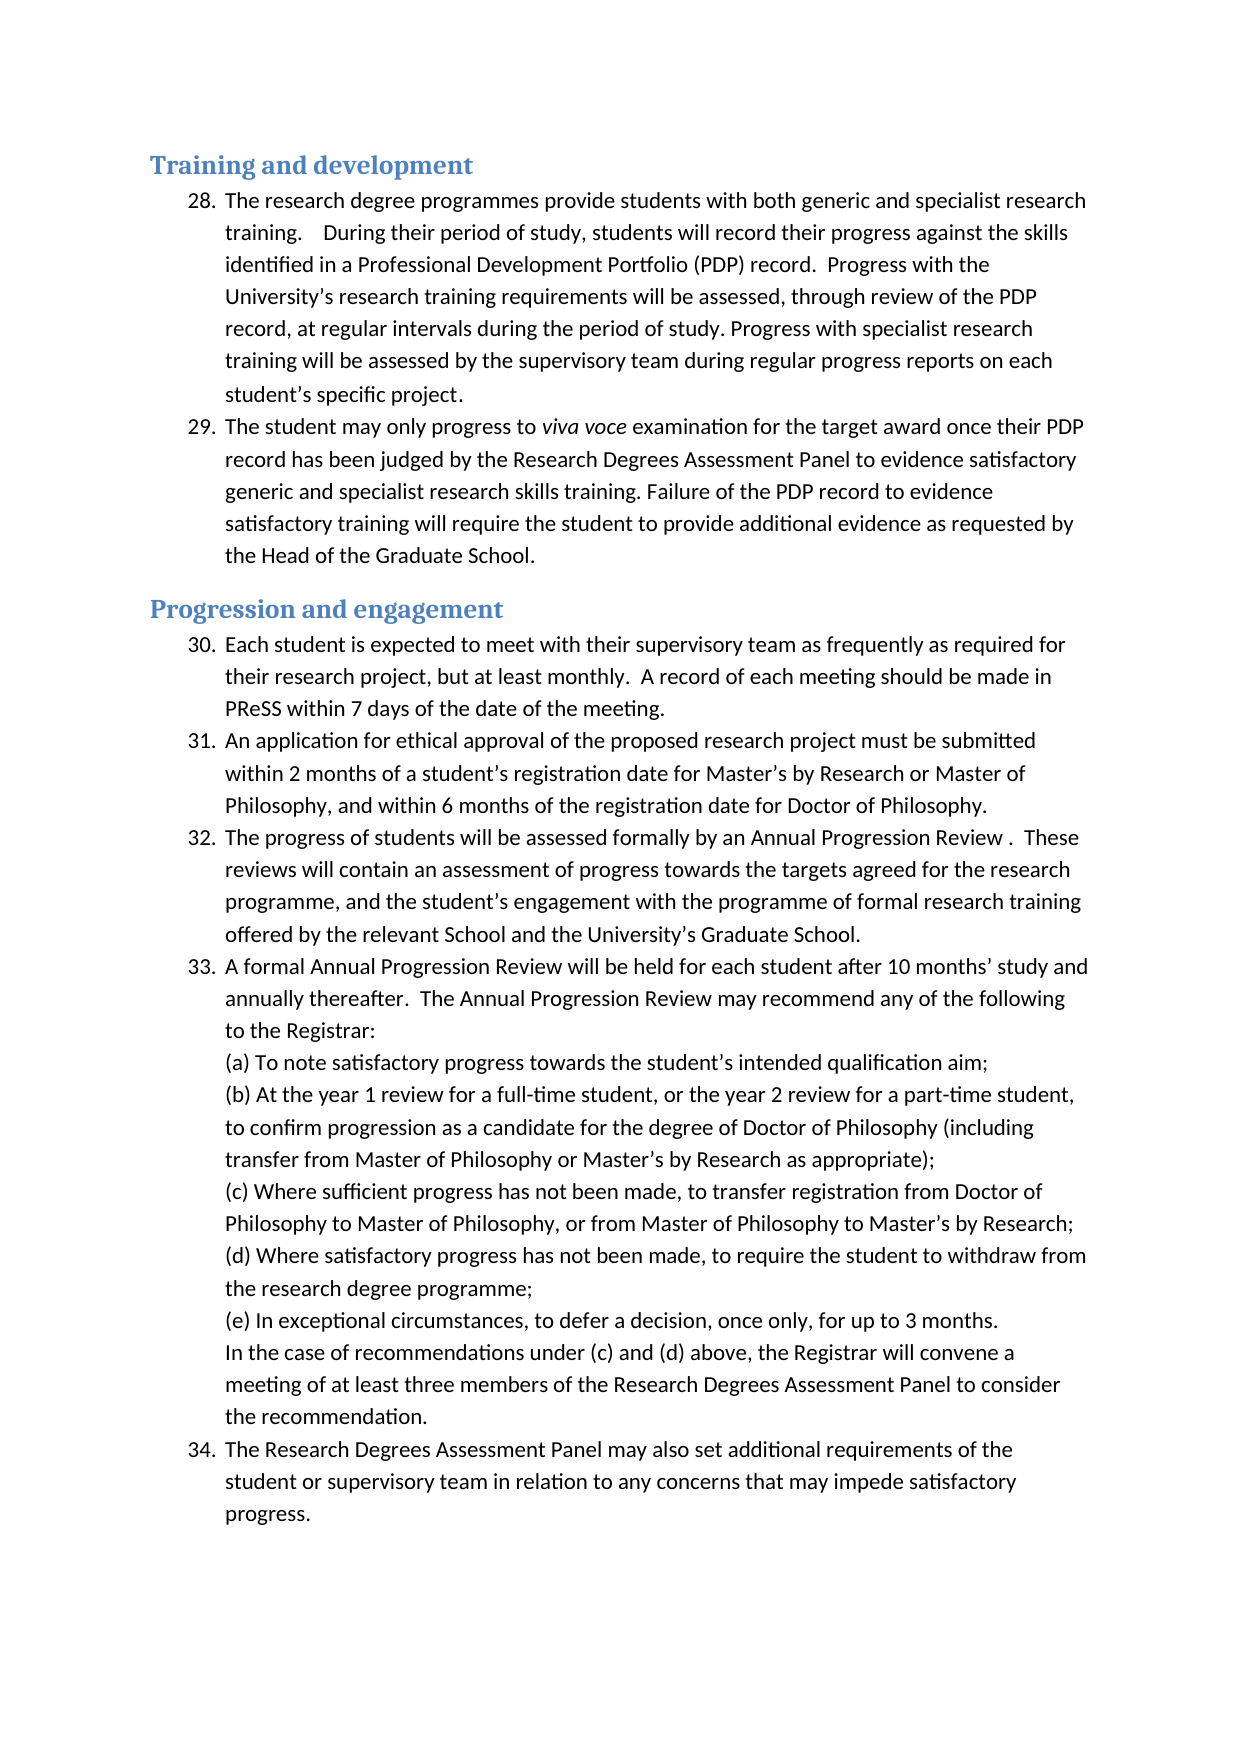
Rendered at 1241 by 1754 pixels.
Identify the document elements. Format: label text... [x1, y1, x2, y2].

subtitle Progression and engagement [150, 594, 1090, 625]
text (b) At the year 1 review for a full-time student, or the year 2 review for a part-time student, to confirm progression as a candidate for the degree of Doctor of Philosophy (including transfer from Master of Philosophy or Master’s by Research as appropriate); [225, 1081, 1090, 1173]
text (e) In exceptional circumstances, to defer a decision, once only, for up to 3 months. In the case of recommendations under (c) and (d) above, the Registrar will convene a meeting of at least three members of the Research Degrees Assessment Panel to consider the recommendation. [225, 1306, 1090, 1431]
list A formal Annual Progression Review will be held for each student after 10 months’ study and annually thereafter. The Annual Progression Review may recommend any of the following to the Registrar: (a) To note satisfactory progress towards the student’s intended qualification aim; [187, 952, 1090, 1076]
list An application for ethical approval of the proposed research project must be submitted within 2 months of a student’s registration date for Master’s by Research or Master of Philosophy, and within 6 months of the registration date for Doctor of Philosophy. [187, 727, 1090, 819]
subtitle Training and development [150, 150, 1090, 181]
list The research degree programmes provide students with both generic and specialist research training. During their period of study, students will record their progress against the skills identified in a Professional Development Portfolio (PDP) record. Progress with the University’s research training requirements will be assessed, through review of the PDP record, at regular intervals during the period of study. Progress with specialist research training will be assessed by the supervisory team during regular progress reports on each student’s specific project. [187, 186, 1090, 408]
list The Research Degrees Assessment Panel may also set additional requirements of the student or supervisory team in relation to any concerns that may impede satisfactory progress. [187, 1435, 1090, 1527]
list Each student is expected to meet with their supervisory team as frequently as required for their research project, but at least monthly. A record of each meeting should be made in PReSS within 7 days of the date of the meeting. [187, 630, 1090, 722]
list The progress of students will be assessed formally by an Annual Progression Review . These reviews will contain an assessment of progress towards the targets agreed for the research programme, and the student’s engagement with the programme of formal research training offered by the relevant School and the University’s Graduate School. [187, 823, 1090, 948]
text (c) Where sufficient progress has not been made, to transfer registration from Doctor of Philosophy to Master of Philosophy, or from Master of Philosophy to Master’s by Research; [225, 1177, 1090, 1237]
text (d) Where satisfactory progress has not been made, to require the student to withdraw from the research degree programme; [225, 1242, 1090, 1302]
list The student may only progress to viva voce examination for the target award once their PDP record has been judged by the Research Degrees Assessment Panel to evidence satisfactory generic and specialist research skills training. Failure of the PDP record to evidence satisfactory training will require the student to provide additional evidence as requested by the Head of the Graduate School. [187, 412, 1090, 569]
